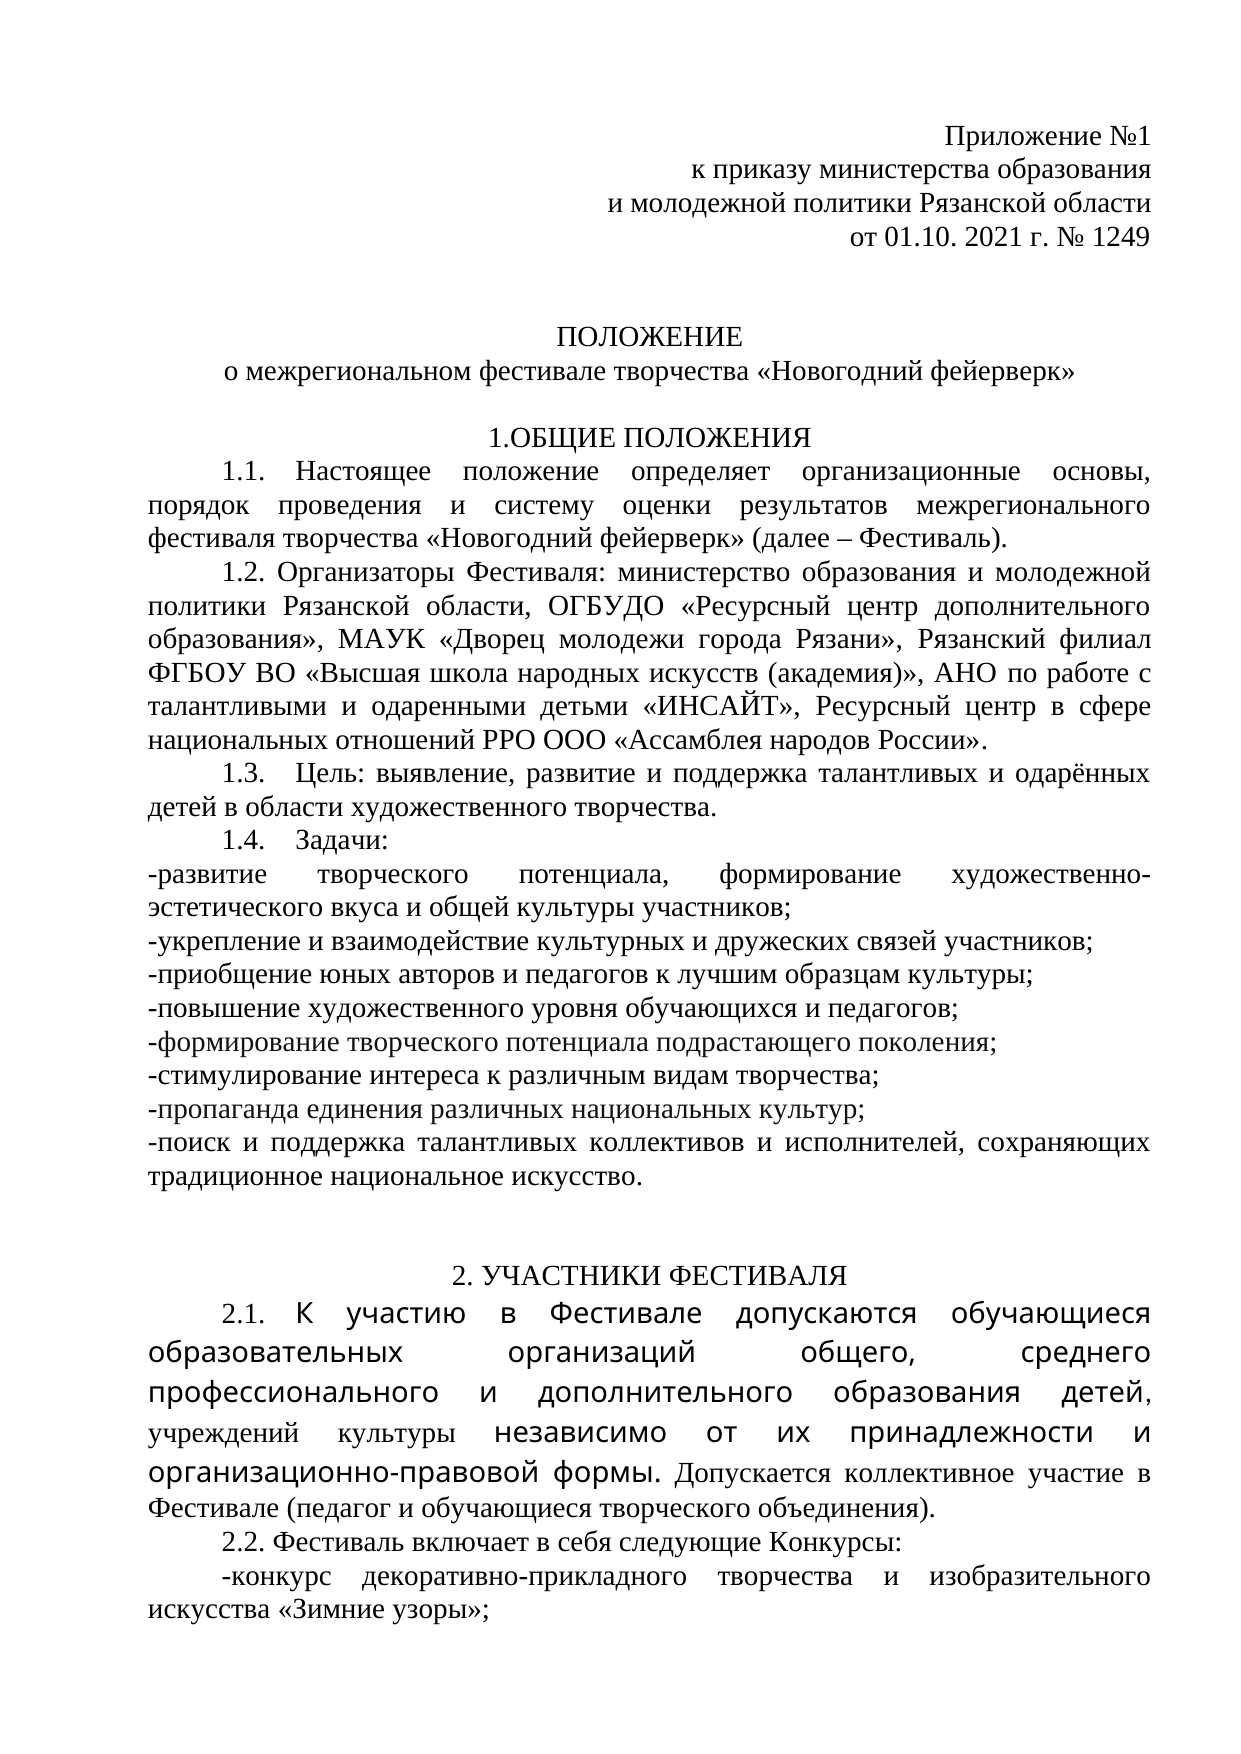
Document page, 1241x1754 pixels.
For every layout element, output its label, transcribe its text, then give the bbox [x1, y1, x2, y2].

text ПОЛОЖЕНИЕ [148, 319, 1152, 353]
text 2. УЧАСТНИКИ ФЕСТИВАЛЯ [148, 1258, 1152, 1292]
text и молодежной политики Рязанской области [148, 185, 1152, 219]
text от 01.10. 2021 г. № 1249 [148, 219, 1152, 252]
text -стимулирование интереса к различным видам творчества; [148, 1057, 1152, 1091]
text 1.2. Организаторы Фестиваля: министерство образования и молодежной политики Рязанской области, ОГБУДО «Ресурсный центр дополнительного образования», МАУК «Дворец молодежи города Рязани», Рязанский филиал ФГБОУ ВО «Высшая школа народных искусств (академия)», АНО по работе с талантливыми и одаренными детьми «ИНСАЙТ», Ресурсный центр в сфере национальных отношений РРО ООО «Ассамблея народов России». [148, 554, 1152, 755]
text Приложение №1 [148, 118, 1152, 152]
text -формирование творческого потенциала подрастающего поколения; [148, 1024, 1152, 1057]
text 1.3. Цель: выявление, развитие и поддержка талантливых и одарённых детей в области художественного творчества. [148, 755, 1152, 822]
text -поиск и поддержка талантливых коллективов и исполнителей, сохраняющих традиционное национальное искусство. [148, 1124, 1152, 1191]
text 2.1. К участию в Фестивале допускаются обучающиеся образовательных организаций общего, среднего профессионального и дополнительного образования детей, учреждений культуры независимо от их принадлежности и организационно-правовой формы. Допускается коллективное участие в Фестивале (педагог и обучающиеся творческого объединения). [148, 1292, 1152, 1524]
text -приобщение юных авторов и педагогов к лучшим образцам культуры; [148, 957, 1152, 990]
text 1.1. Настоящее положение определяет организационные основы, порядок проведения и систему оценки результатов межрегионального фестиваля творчества «Новогодний фейерверк» (далее – Фестиваль). [148, 453, 1152, 554]
text к приказу министерства образования [148, 152, 1152, 185]
text 1.ОБЩИЕ ПОЛОЖЕНИЯ [148, 420, 1152, 453]
text -развитие творческого потенциала, формирование художественно- эстетического вкуса и общей культуры участников; [148, 856, 1152, 923]
text 2.2. Фестиваль включает в себя следующие Конкурсы: [148, 1524, 1152, 1558]
text -конкурс декоративно-прикладного творчества и изобразительного искусства «Зимние узоры»; [148, 1558, 1152, 1625]
text о межрегиональном фестивале творчества «Новогодний фейерверк» [148, 353, 1152, 386]
text -укрепление и взаимодействие культурных и дружеских связей участников; [148, 923, 1152, 957]
text -пропаганда единения различных национальных культур; [148, 1091, 1152, 1124]
text 1.4. Задачи: [148, 822, 1152, 856]
text -повышение художественного уровня обучающихся и педагогов; [148, 990, 1152, 1024]
